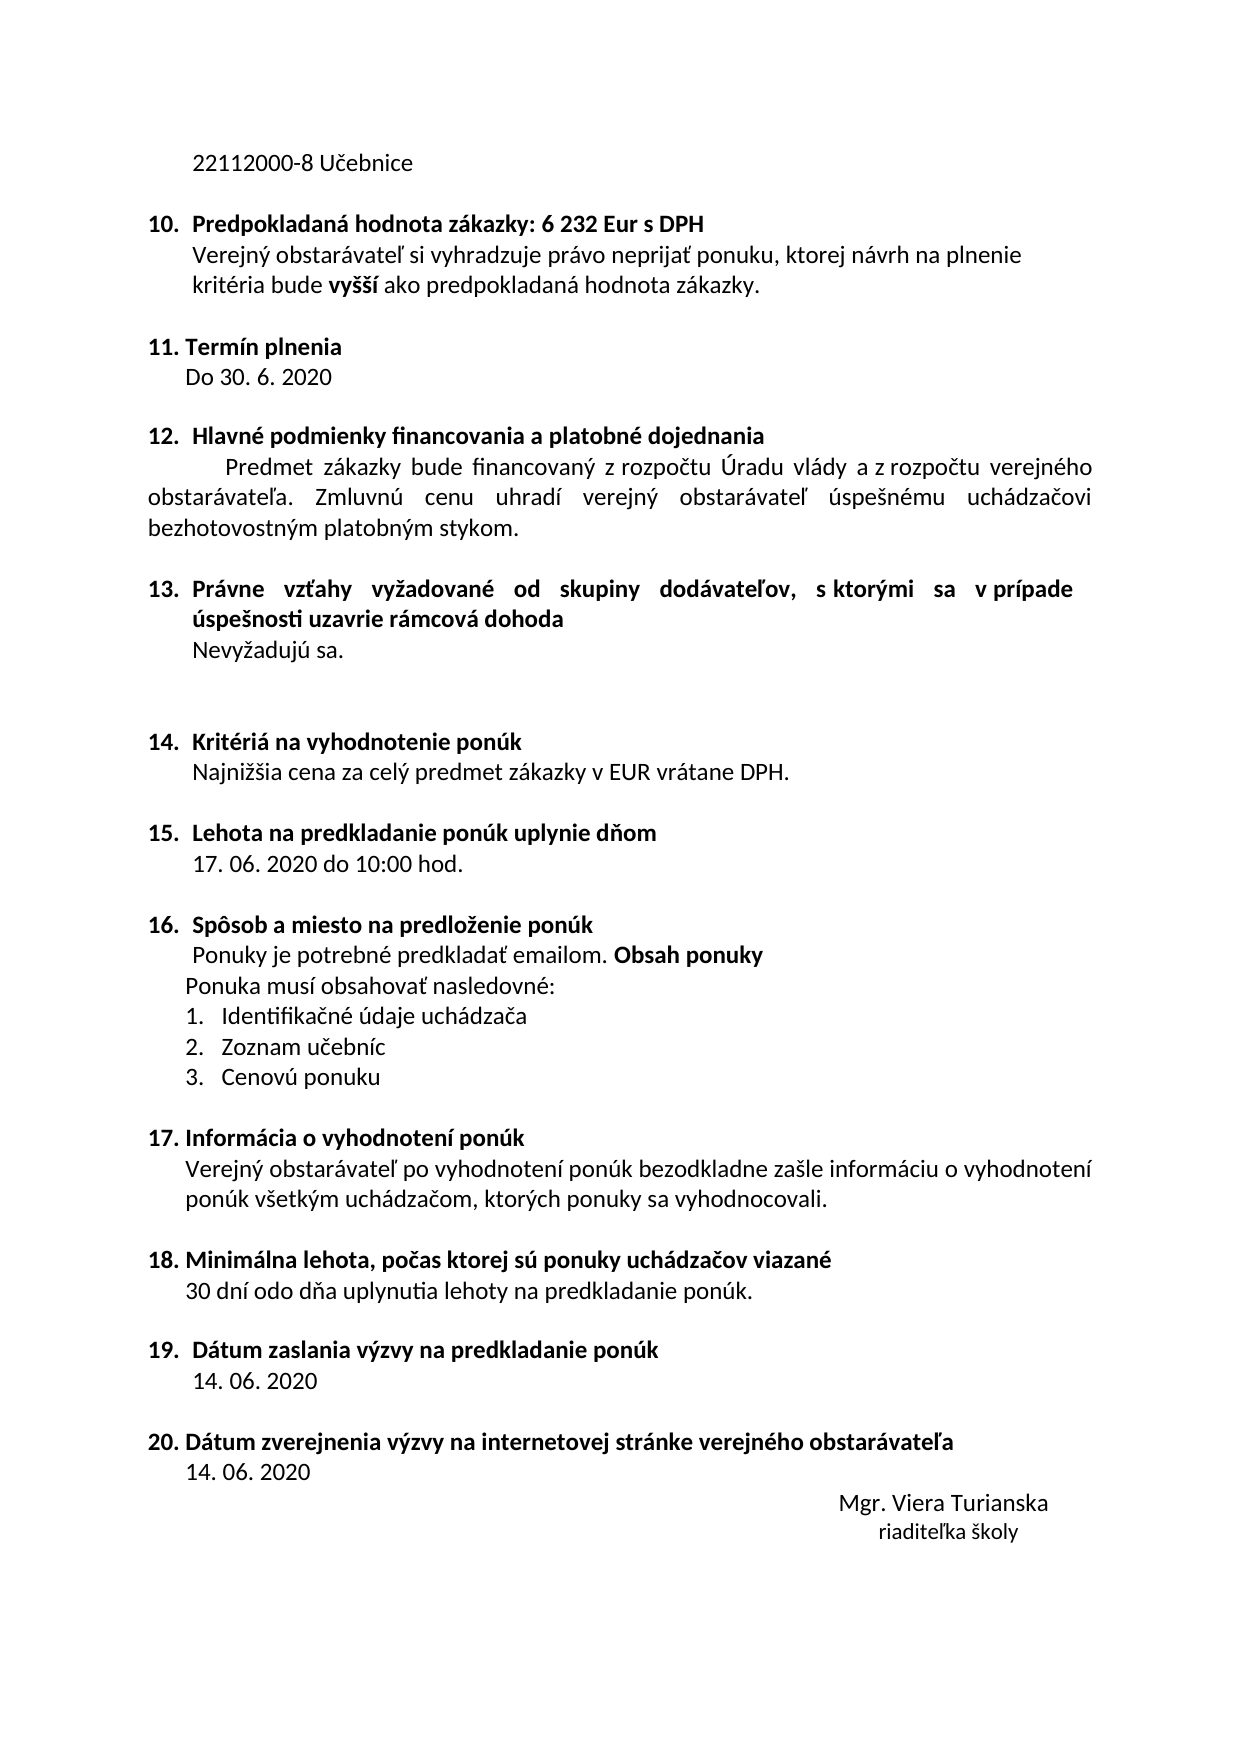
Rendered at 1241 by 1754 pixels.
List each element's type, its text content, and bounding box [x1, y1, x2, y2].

list Spôsob a miesto na predloženie ponúk [148, 909, 1093, 939]
list Dátum zaslania výzvy na predkladanie ponúk [148, 1334, 1093, 1365]
list Minimálna lehota, počas ktorej sú ponuky uchádzačov viazané [148, 1244, 1093, 1275]
list Termín plnenia [148, 331, 1093, 361]
text Ponuky je potrebné predkladať emailom. Obsah ponuky [192, 939, 1093, 970]
list Cenovú ponuku [185, 1061, 1093, 1092]
list Identifikačné údaje uchádzača [185, 1000, 1093, 1031]
list Hlavné podmienky financovania a platobné dojednania [148, 421, 1093, 451]
text Najnižšia cena za celý predmet zákazky v EUR vrátane DPH. [148, 756, 1093, 787]
list 30 dní odo dňa uplynutia lehoty na predkladanie ponúk. [185, 1275, 1093, 1306]
text Nevyžadujú sa. [148, 634, 1093, 665]
list 14. 06. 2020 [185, 1456, 1093, 1487]
list Do 30. 6. 2020 [185, 361, 1093, 392]
list Verejný obstarávateľ si vyhradzuje právo neprijať ponuku, ktorej návrh na plnenie kritéria bude vyšší ako predpokladaná hodnota zákazky. [148, 239, 1093, 300]
text Mgr. Viera Turianska [148, 1487, 1093, 1517]
list Informácia o vyhodnotení ponúk [148, 1122, 1093, 1153]
list Zoznam učebníc [185, 1031, 1093, 1061]
text Predmet zákazky bude financovaný z rozpočtu Úradu vlády a z rozpočtu verejného obstarávateľa. Zmluvnú cenu uhradí verejný obstarávateľ úspešnému uchádzačovi bezhotovostným platobným stykom. [148, 451, 1093, 543]
list 14. 06. 2020 [148, 1365, 1093, 1395]
list 22112000-8 Učebnice [192, 148, 1093, 178]
list Právne vzťahy vyžadované od skupiny dodávateľov, s ktorými sa v prípade úspešnosti uzavrie rámcová dohoda [148, 573, 1093, 634]
list Lehota na predkladanie ponúk uplynie dňom [148, 817, 1093, 848]
list Predpokladaná hodnota zákazky: 6 232 Eur s DPH [148, 209, 1093, 239]
list Kritériá na vyhodnotenie ponúk [148, 726, 1093, 756]
text Verejný obstarávateľ po vyhodnotení ponúk bezodkladne zašle informáciu o vyhodnotení ponúk všetkým uchádzačom, ktorých ponuky sa vyhodnocovali. [185, 1153, 1093, 1214]
list Dátum zverejnenia výzvy na internetovej stránke verejného obstarávateľa [148, 1426, 1093, 1456]
text riaditeľka školy [148, 1517, 1093, 1546]
list Ponuka musí obsahovať nasledovné: [185, 970, 1093, 1000]
list 17. 06. 2020 do 10:00 hod. [148, 848, 1093, 878]
